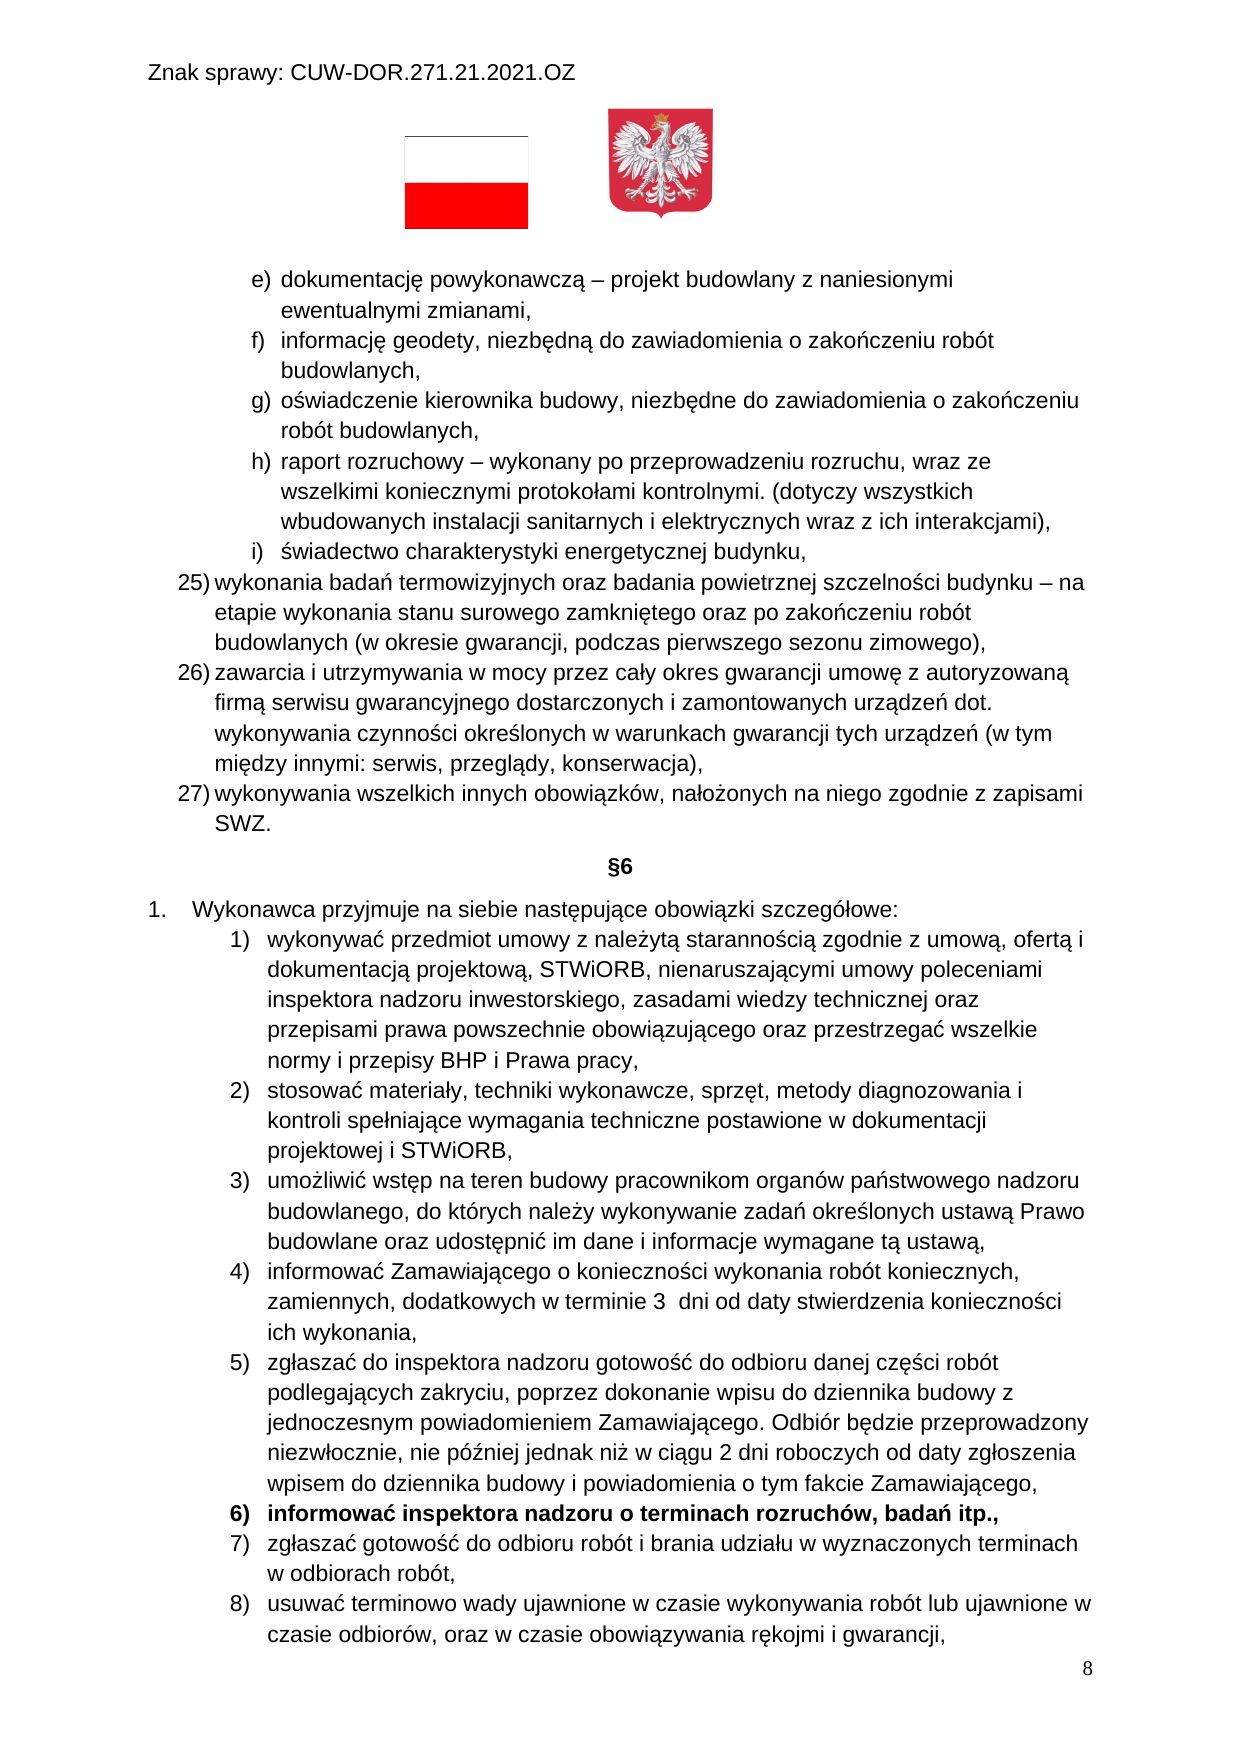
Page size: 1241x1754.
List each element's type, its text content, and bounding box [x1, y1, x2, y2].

list informować inspektora nadzoru o terminach rozruchów, badań itp., [229, 1500, 1093, 1526]
list oświadczenie kierownika budowy, niezbędne do zawiadomienia o zakończeniu robót budowlanych, [251, 387, 1093, 444]
list umożliwić wstęp na teren budowy pracownikom organów państwowego nadzoru budowlanego, do których należy wykonywanie zadań określonych ustawą Prawo budowlane oraz udostępnić im dane i informacje wymagane tą ustawą, [229, 1167, 1093, 1254]
list informować Zamawiającego o konieczności wykonania robót koniecznych, zamiennych, dodatkowych w terminie 3 dni od daty stwierdzenia konieczności ich wykonania, [229, 1258, 1093, 1345]
list świadectwo charakterystyki energetycznej budynku, [251, 538, 1093, 564]
list Wykonawca przyjmuje na siebie następujące obowiązki szczegółowe: [148, 896, 1093, 922]
list wykonania badań termowizyjnych oraz badania powietrznej szczelności budynku – na etapie wykonania stanu surowego zamkniętego oraz po zakończeniu robót budowlanych (w okresie gwarancji, podczas pierwszego sezonu zimowego), [177, 568, 1093, 655]
subtitle §6 [148, 853, 1093, 879]
list stosować materiały, techniki wykonawcze, sprzęt, metody diagnozowania i kontroli spełniające wymagania techniczne postawione w dokumentacji projektowej i STWiORB, [229, 1077, 1093, 1163]
list informację geodety, niezbędną do zawiadomienia o zakończeniu robót budowlanych, [251, 327, 1093, 383]
list wykonywać przedmiot umowy z należytą starannością zgodnie z umową, ofertą i dokumentacją projektową, STWiORB, nienaruszającymi umowy poleceniami inspektora nadzoru inwestorskiego, zasadami wiedzy technicznej oraz przepisami prawa powszechnie obowiązującego oraz przestrzegać wszelkie normy i przepisy BHP i Prawa pracy, [229, 926, 1093, 1073]
list zgłaszać gotowość do odbioru robót i brania udziału w wyznaczonych terminach w odbiorach robót, [229, 1530, 1093, 1586]
picture [404, 98, 792, 229]
list usuwać terminowo wady ujawnione w czasie wykonywania robót lub ujawnione w czasie odbiorów, oraz w czasie obowiązywania rękojmi i gwarancji, [229, 1590, 1093, 1647]
list raport rozruchowy – wykonany po przeprowadzeniu rozruchu, wraz ze wszelkimi koniecznymi protokołami kontrolnymi. (dotyczy wszystkich wbudowanych instalacji sanitarnych i elektrycznych wraz z ich interakcjami), [251, 448, 1093, 534]
list zgłaszać do inspektora nadzoru gotowość do odbioru danej części robót podlegających zakryciu, poprzez dokonanie wpisu do dziennika budowy z jednoczesnym powiadomieniem Zamawiającego. Odbiór będzie przeprowadzony niezwłocznie, nie później jednak niż w ciągu 2 dni roboczych od daty zgłoszenia wpisem do dziennika budowy i powiadomienia o tym fakcie Zamawiającego, [229, 1349, 1093, 1496]
list wykonywania wszelkich innych obowiązków, nałożonych na niego zgodnie z zapisami SWZ. [177, 780, 1093, 836]
list zawarcia i utrzymywania w mocy przez cały okres gwarancji umowę z autoryzowaną firmą serwisu gwarancyjnego dostarczonych i zamontowanych urządzeń dot. wykonywania czynności określonych w warunkach gwarancji tych urządzeń (w tym między innymi: serwis, przeglądy, konserwacja), [177, 659, 1093, 776]
list dokumentację powykonawczą – projekt budowlany z naniesionymi ewentualnymi zmianami, [251, 266, 1093, 323]
